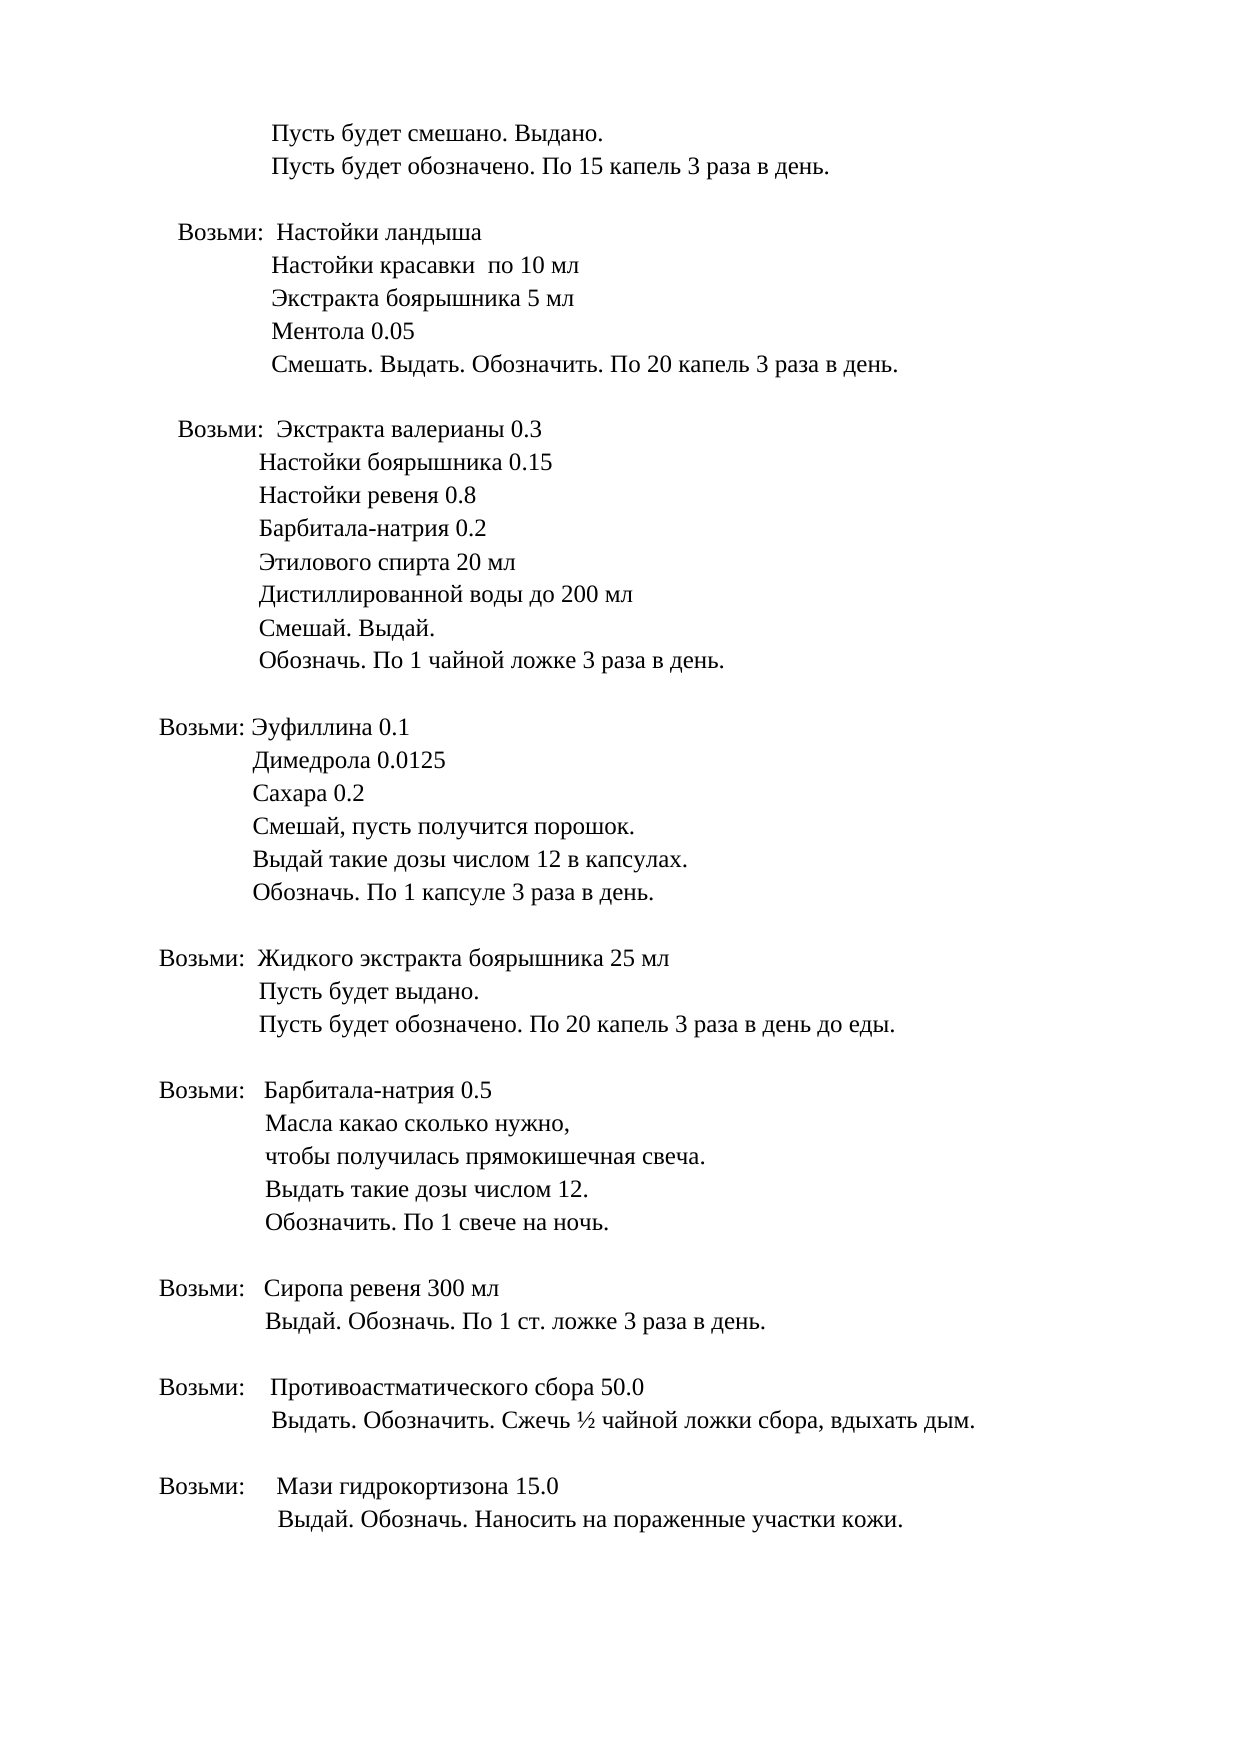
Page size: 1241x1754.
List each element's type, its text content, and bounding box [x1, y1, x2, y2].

text Смешай. Выдай. [158, 613, 1152, 641]
text Смешать. Выдать. Обозначить. По 20 капель 3 раза в день. [177, 349, 1152, 378]
text Выдай. Обозначь. Наносить на пораженные участки кожи. [158, 1504, 1152, 1533]
text Возьми: Жидкого экстракта боярышника 25 мл [158, 943, 1152, 972]
text Настойки красавки по 10 мл [177, 250, 1152, 279]
text чтобы получилась прямокишечная свеча. [158, 1141, 1152, 1170]
text Возьми: Противоастматического сбора 50.0 [158, 1372, 1152, 1401]
text Пусть будет обозначено. По 15 капель 3 раза в день. [177, 151, 1152, 180]
text Возьми: Барбитала-натрия 0.5 [158, 1075, 1152, 1104]
text Экстракта боярышника 5 мл [177, 283, 1152, 312]
text Настойки боярышника 0.15 [158, 447, 1152, 476]
text Дистиллированной воды до 200 мл [158, 579, 1152, 608]
text Выдать такие дозы числом 12. [158, 1174, 1152, 1203]
text Выдай. Обозначь. По 1 ст. ложке 3 раза в день. [158, 1306, 1152, 1335]
text Возьми: Экстракта валерианы 0.3 [177, 414, 1152, 443]
text Барбитала-натрия 0.2 [158, 513, 1152, 542]
text Сахара 0.2 [158, 778, 1152, 806]
text Пусть будет выдано. [158, 976, 1152, 1004]
text Обозначить. По 1 свече на ночь. [158, 1207, 1152, 1236]
text Выдай такие дозы числом 12 в капсулах. [158, 844, 1152, 872]
text Настойки ревеня 0.8 [158, 481, 1152, 509]
text Смешай, пусть получится порошок. [158, 811, 1152, 839]
text Пусть будет обозначено. По 20 капель 3 раза в день до еды. [158, 1009, 1152, 1038]
text Димедрола 0.0125 [158, 745, 1152, 773]
text Возьми: Мази гидрокортизона 15.0 [158, 1471, 1152, 1500]
text Обозначь. По 1 капсуле 3 раза в день. [158, 877, 1152, 906]
text Выдать. Обозначить. Сжечь ½ чайной ложки сбора, вдыхать дым. [158, 1405, 1152, 1434]
text Пусть будет смешано. Выдано. [177, 118, 1152, 147]
text Возьми: Настойки ландыша [177, 217, 1152, 246]
text Возьми: Сиропа ревеня 300 мл [158, 1273, 1152, 1302]
text Этилового спирта 20 мл [158, 547, 1152, 575]
text Масла какао сколько нужно, [158, 1108, 1152, 1137]
text Возьми: Эуфиллина 0.1 [158, 712, 1152, 740]
text Обозначь. По 1 чайной ложке 3 раза в день. [158, 646, 1152, 674]
text Ментола 0.05 [177, 316, 1152, 345]
